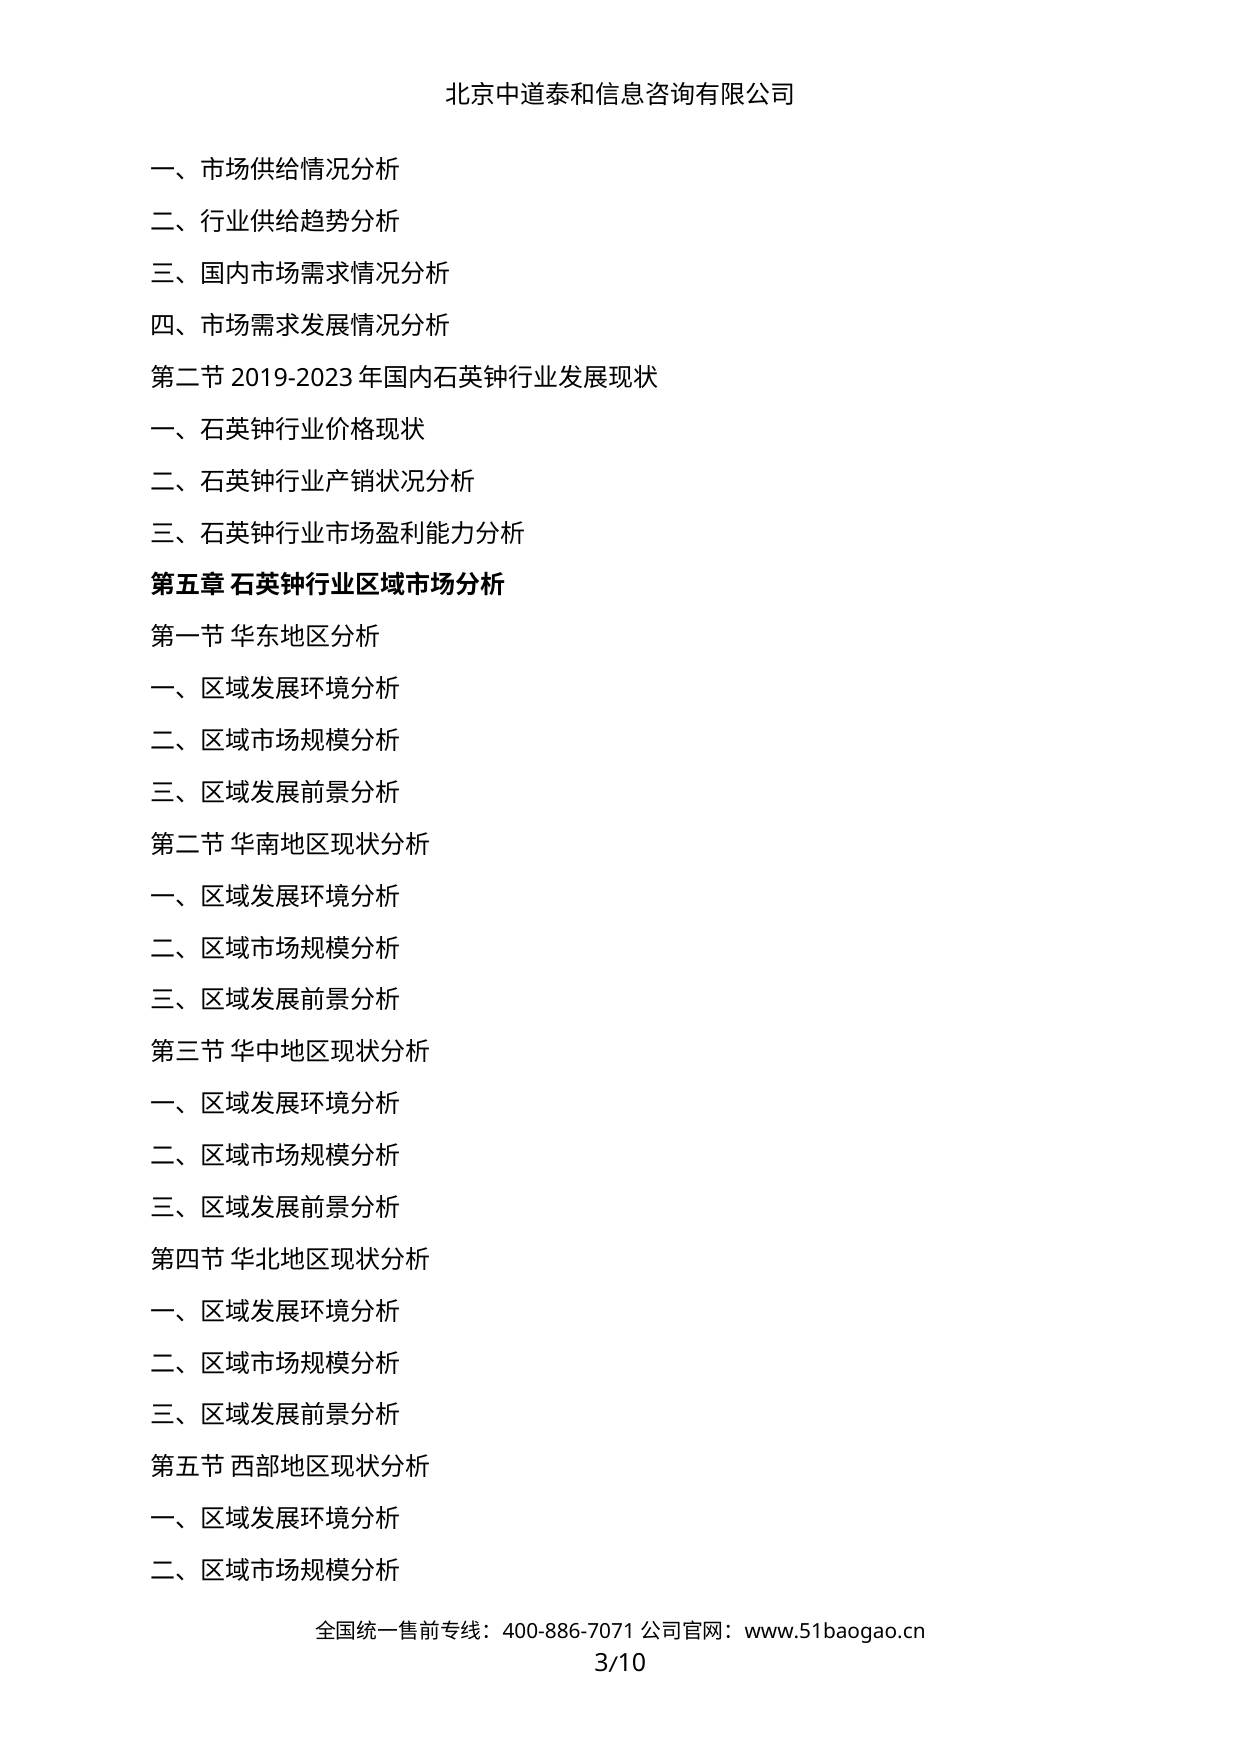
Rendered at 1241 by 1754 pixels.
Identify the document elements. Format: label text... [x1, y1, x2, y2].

text 三、石英钟行业市场盈利能力分析 [150, 513, 1090, 549]
text 第二节 2019-2023年国内石英钟行业发展现状 [150, 357, 1090, 394]
text 二、区域市场规模分析 [150, 1343, 1090, 1379]
text 一、区域发展环境分析 [150, 1499, 1090, 1535]
text 二、区域市场规模分析 [150, 1551, 1090, 1587]
text 三、区域发展前景分析 [150, 1395, 1090, 1431]
text 第四节 华北地区现状分析 [150, 1239, 1090, 1276]
text 一、区域发展环境分析 [150, 1084, 1090, 1120]
text 第二节 华南地区现状分析 [150, 824, 1090, 861]
text 一、石英钟行业价格现状 [150, 409, 1090, 446]
text 第三节 华中地区现状分析 [150, 1032, 1090, 1068]
text 第五章 石英钟行业区域市场分析 [150, 565, 1090, 601]
text 三、区域发展前景分析 [150, 980, 1090, 1016]
text 三、区域发展前景分析 [150, 772, 1090, 809]
text 第五节 西部地区现状分析 [150, 1447, 1090, 1483]
text 三、国内市场需求情况分析 [150, 254, 1090, 290]
text 二、行业供给趋势分析 [150, 202, 1090, 238]
text 二、区域市场规模分析 [150, 721, 1090, 757]
text 一、区域发展环境分析 [150, 669, 1090, 705]
text 二、石英钟行业产销状况分析 [150, 461, 1090, 497]
text 一、市场供给情况分析 [150, 150, 1090, 186]
text 二、区域市场规模分析 [150, 928, 1090, 964]
text 一、区域发展环境分析 [150, 876, 1090, 912]
text 第一节 华东地区分析 [150, 617, 1090, 653]
text 一、区域发展环境分析 [150, 1291, 1090, 1327]
text 三、区域发展前景分析 [150, 1187, 1090, 1224]
text 四、市场需求发展情况分析 [150, 306, 1090, 342]
text 二、区域市场规模分析 [150, 1136, 1090, 1172]
